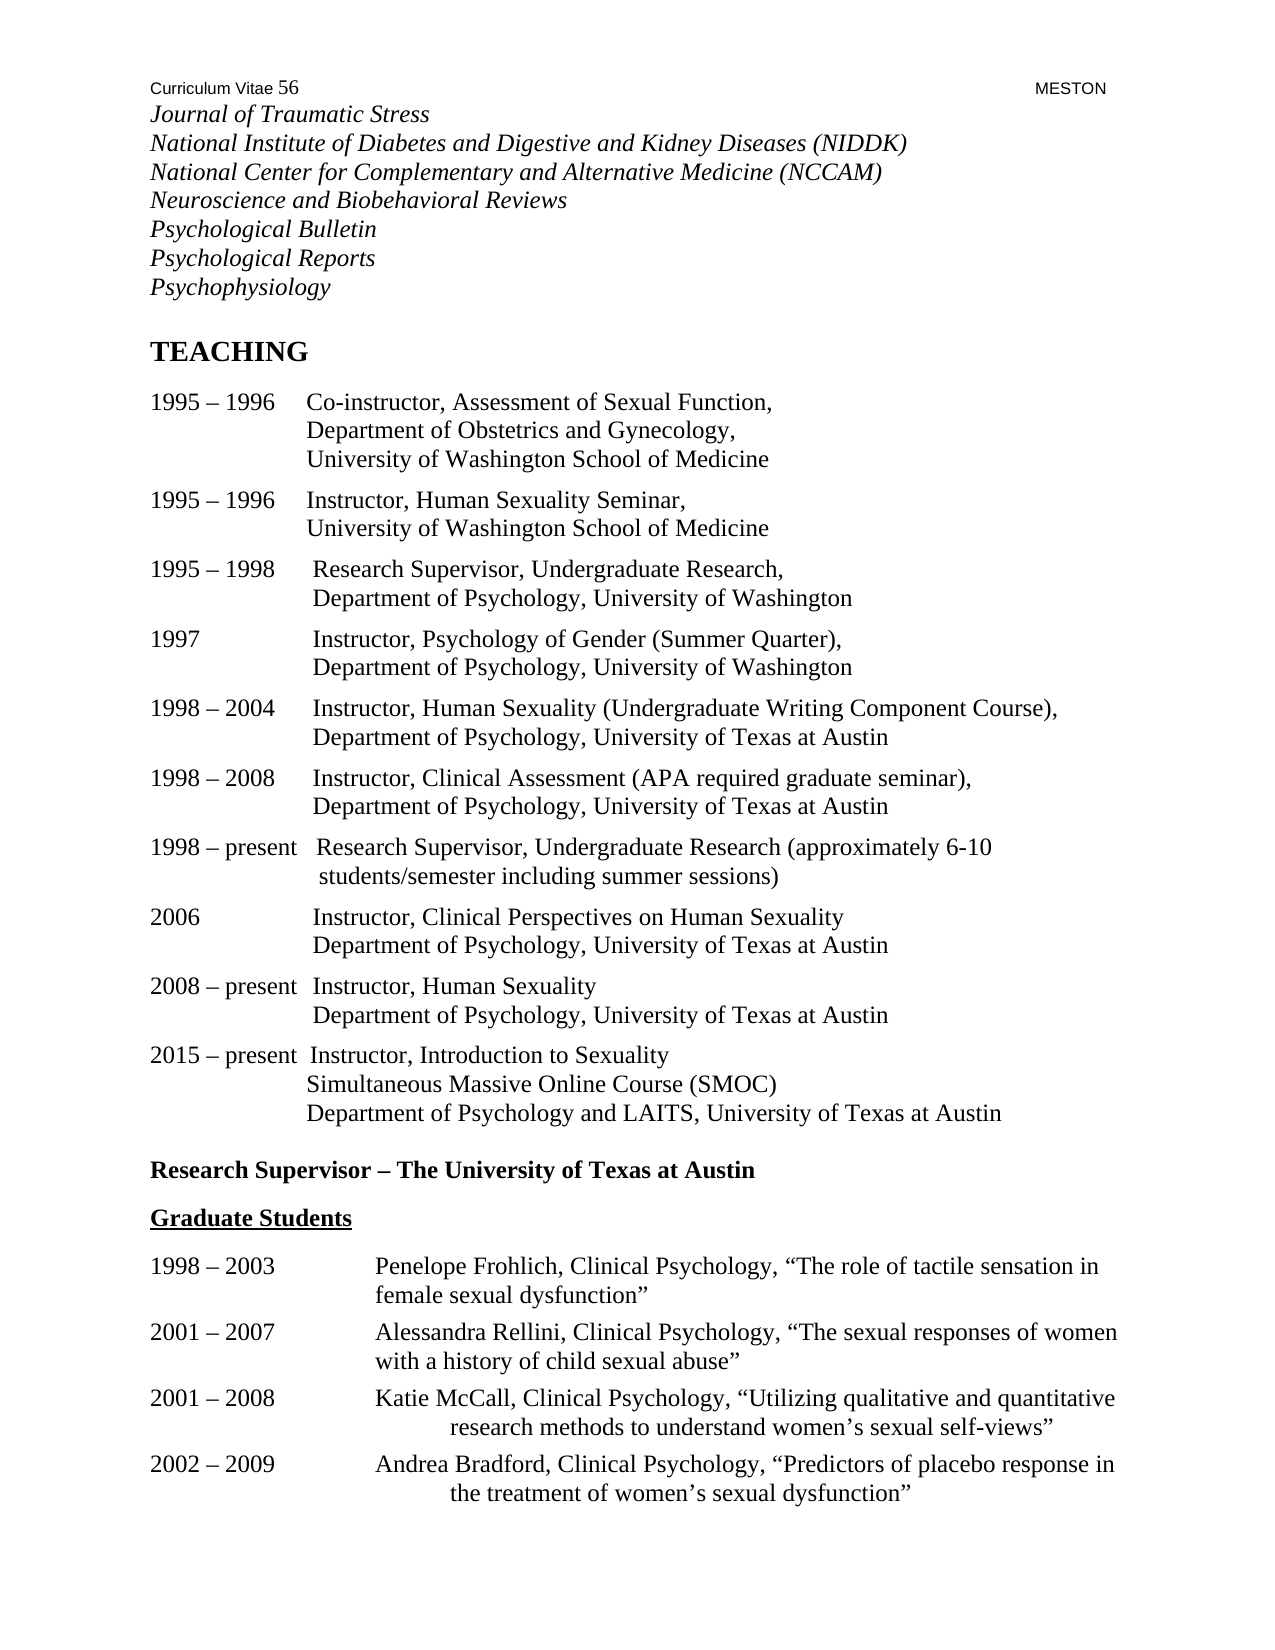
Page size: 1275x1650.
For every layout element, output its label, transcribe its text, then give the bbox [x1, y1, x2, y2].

text Department of Psychology, University of Texas at Austin [150, 722, 1125, 751]
text Simultaneous Massive Online Course (SMOC) [150, 1069, 1125, 1098]
text Psychological Reports [150, 243, 1164, 272]
text 1995 – 1996 Co-instructor, Assessment of Sexual Function, [150, 387, 1125, 415]
text 1998 – present Research Supervisor, Undergraduate Research (approximately 6-10 [150, 832, 1125, 861]
text National Institute of Diabetes and Digestive and Kidney Diseases (NIDDK) [150, 128, 1164, 157]
text University of Washington School of Medicine [300, 513, 1125, 542]
text Graduate Students [150, 1203, 1125, 1232]
text TEACHING [150, 334, 1125, 367]
text Department of Psychology and LAITS, University of Texas at Austin [150, 1098, 1125, 1127]
text 1995 – 1996 Instructor, Human Sexuality Seminar, [150, 485, 1125, 513]
text Department of Obstetrics and Gynecology, [300, 415, 1125, 444]
text Neuroscience and Biobehavioral Reviews [150, 185, 1164, 214]
text Department of Psychology, University of Washington [150, 583, 1125, 612]
text Journal of Traumatic Stress [150, 99, 1164, 128]
text 2008 – present Instructor, Human Sexuality [150, 971, 1125, 1000]
text 1998 – 2004 Instructor, Human Sexuality (Undergraduate Writing Component Course), [150, 693, 1125, 722]
text 1998 – 2003 Penelope Frohlich, Clinical Psychology, “The role of tactile sensation in female sexual dysfunction” [150, 1251, 1125, 1309]
text Department of Psychology, University of Texas at Austin [150, 791, 1125, 820]
text 1997 Instructor, Psychology of Gender (Summer Quarter), [150, 624, 1125, 652]
text Psychophysiology [150, 272, 1164, 300]
text Psychological Bulletin [150, 214, 1164, 243]
text Department of Psychology, University of Washington [150, 652, 1125, 681]
text Department of Psychology, University of Texas at Austin [150, 930, 1125, 959]
text University of Washington School of Medicine [150, 444, 1125, 473]
text students/semester including summer sessions) [150, 861, 1125, 890]
text 2001 – 2008 Katie McCall, Clinical Psychology, “Utilizing qualitative and quantitative research methods to understand women’s sexual self-views” [150, 1383, 1125, 1441]
text Department of Psychology, University of Texas at Austin [150, 1000, 1125, 1029]
text 2015 – present Instructor, Introduction to Sexuality [150, 1041, 1125, 1069]
text 2001 – 2007 Alessandra Rellini, Clinical Psychology, “The sexual responses of women with a history of child sexual abuse” [150, 1317, 1125, 1375]
text 1998 – 2008 Instructor, Clinical Assessment (APA required graduate seminar), [150, 763, 1125, 791]
text 2006 Instructor, Clinical Perspectives on Human Sexuality [150, 902, 1125, 930]
text 1995 – 1998 Research Supervisor, Undergraduate Research, [150, 554, 1125, 583]
text Research Supervisor – The University of Texas at Austin [150, 1156, 1125, 1184]
text National Center for Complementary and Alternative Medicine (NCCAM) [150, 157, 1164, 185]
text 2002 – 2009 Andrea Bradford, Clinical Psychology, “Predictors of placebo response in the treatment of women’s sexual dysfunction” [150, 1449, 1125, 1506]
